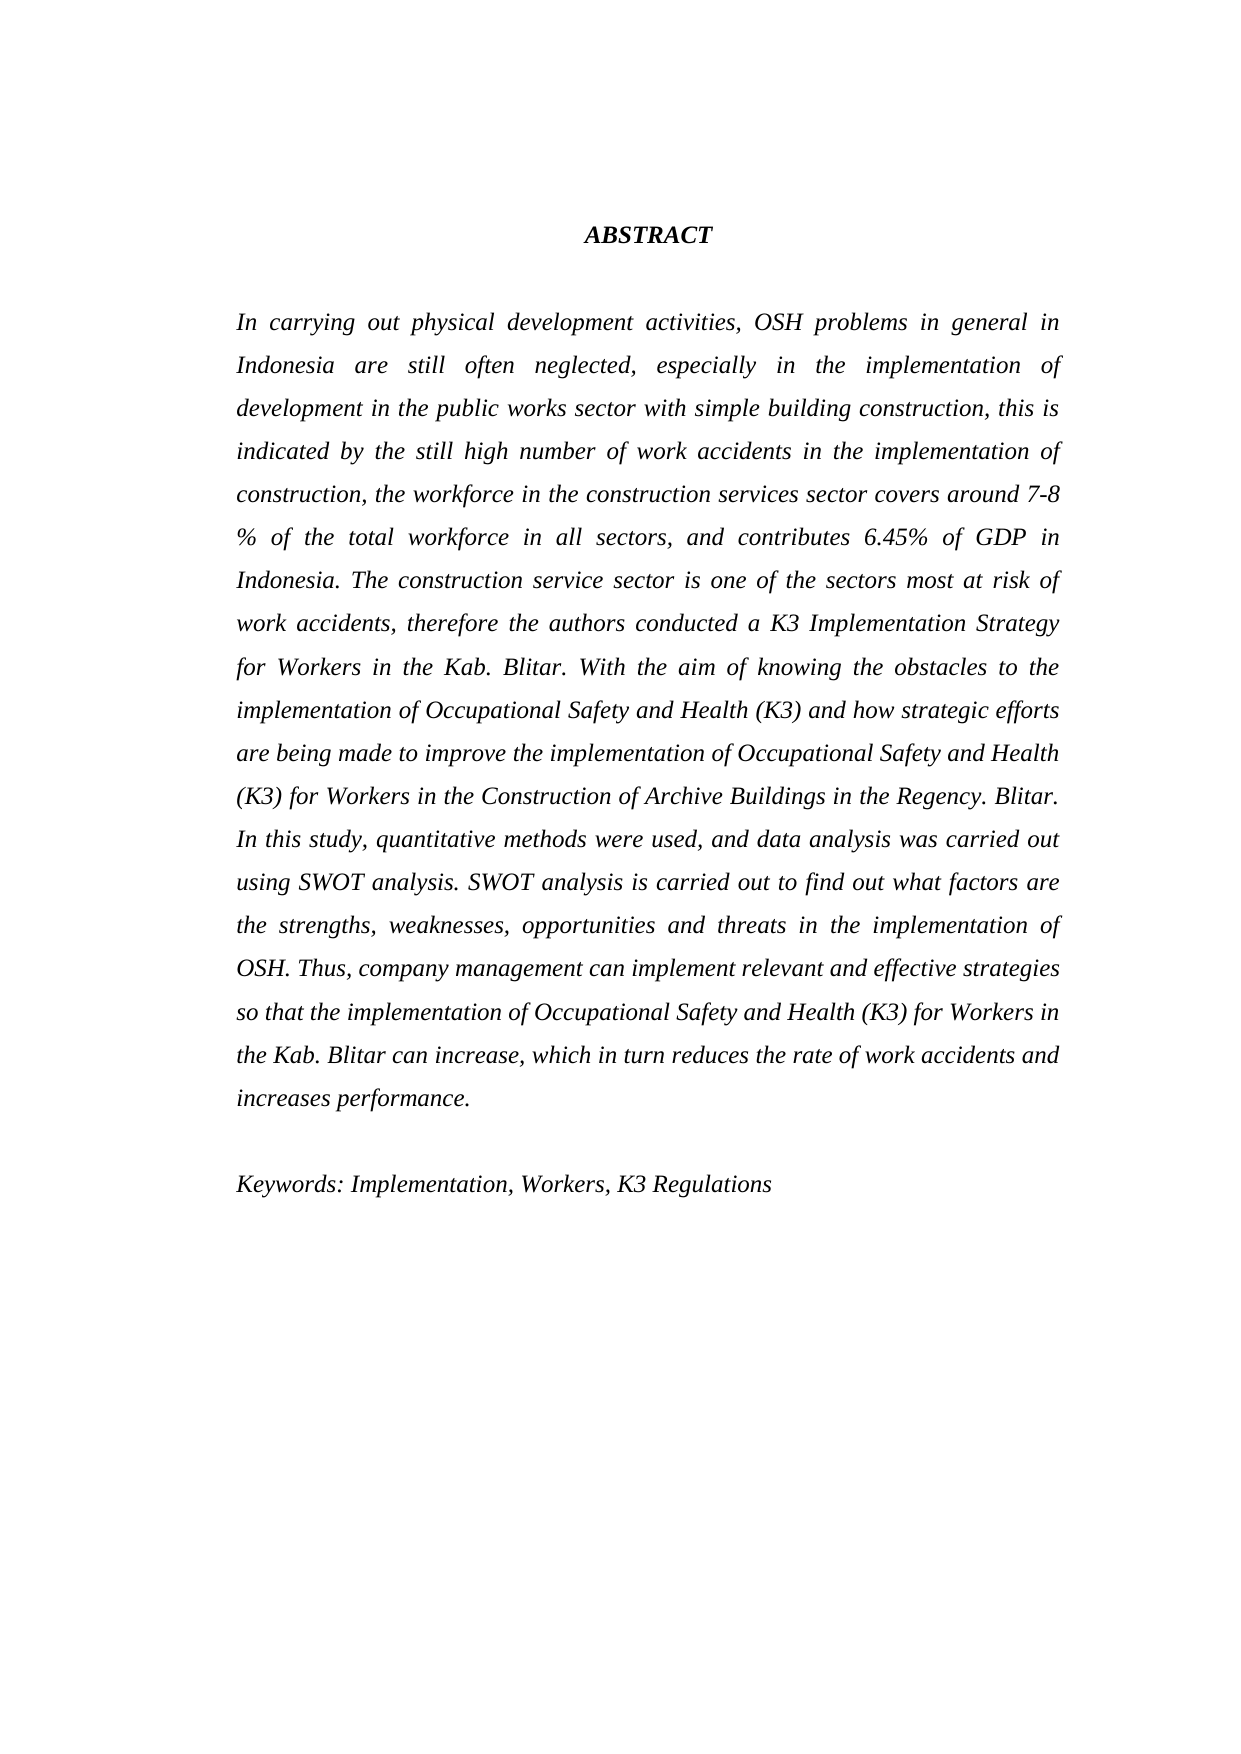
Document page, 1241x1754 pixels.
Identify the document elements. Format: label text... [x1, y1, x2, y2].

text Keywords: Implementation, Workers, K3 Regulations [236, 1169, 1063, 1198]
text In carrying out physical development activities, OSH problems in general in Indonesia are still often neglected, especially in the implementation of development in the public works sector with simple building construction, this is indicated by the still high number of work accidents in the implementation of construction, the workforce in the construction services sector covers around 7-8 % of the total workforce in all sectors, and contributes 6.45% of GDP in Indonesia. The construction service sector is one of the sectors most at risk of work accidents, therefore the authors conducted a K3 Implementation Strategy for Workers in the Kab. Blitar. With the aim of knowing the obstacles to the implementation of Occupational Safety and Health (K3) and how strategic efforts are being made to improve the implementation of Occupational Safety and Health (K3) for Workers in the Construction of Archive Buildings in the Regency. Blitar. In this study, quantitative methods were used, and data analysis was carried out using SWOT analysis. SWOT analysis is carried out to find out what factors are the strengths, weaknesses, opportunities and threats in the implementation of OSH. Thus, company management can implement relevant and effective strategies so that the implementation of Occupational Safety and Health (K3) for Workers in the Kab. Blitar can increase, which in turn reduces the rate of work accidents and increases performance. [236, 307, 1063, 1112]
text ABSTRACT [236, 220, 1063, 249]
